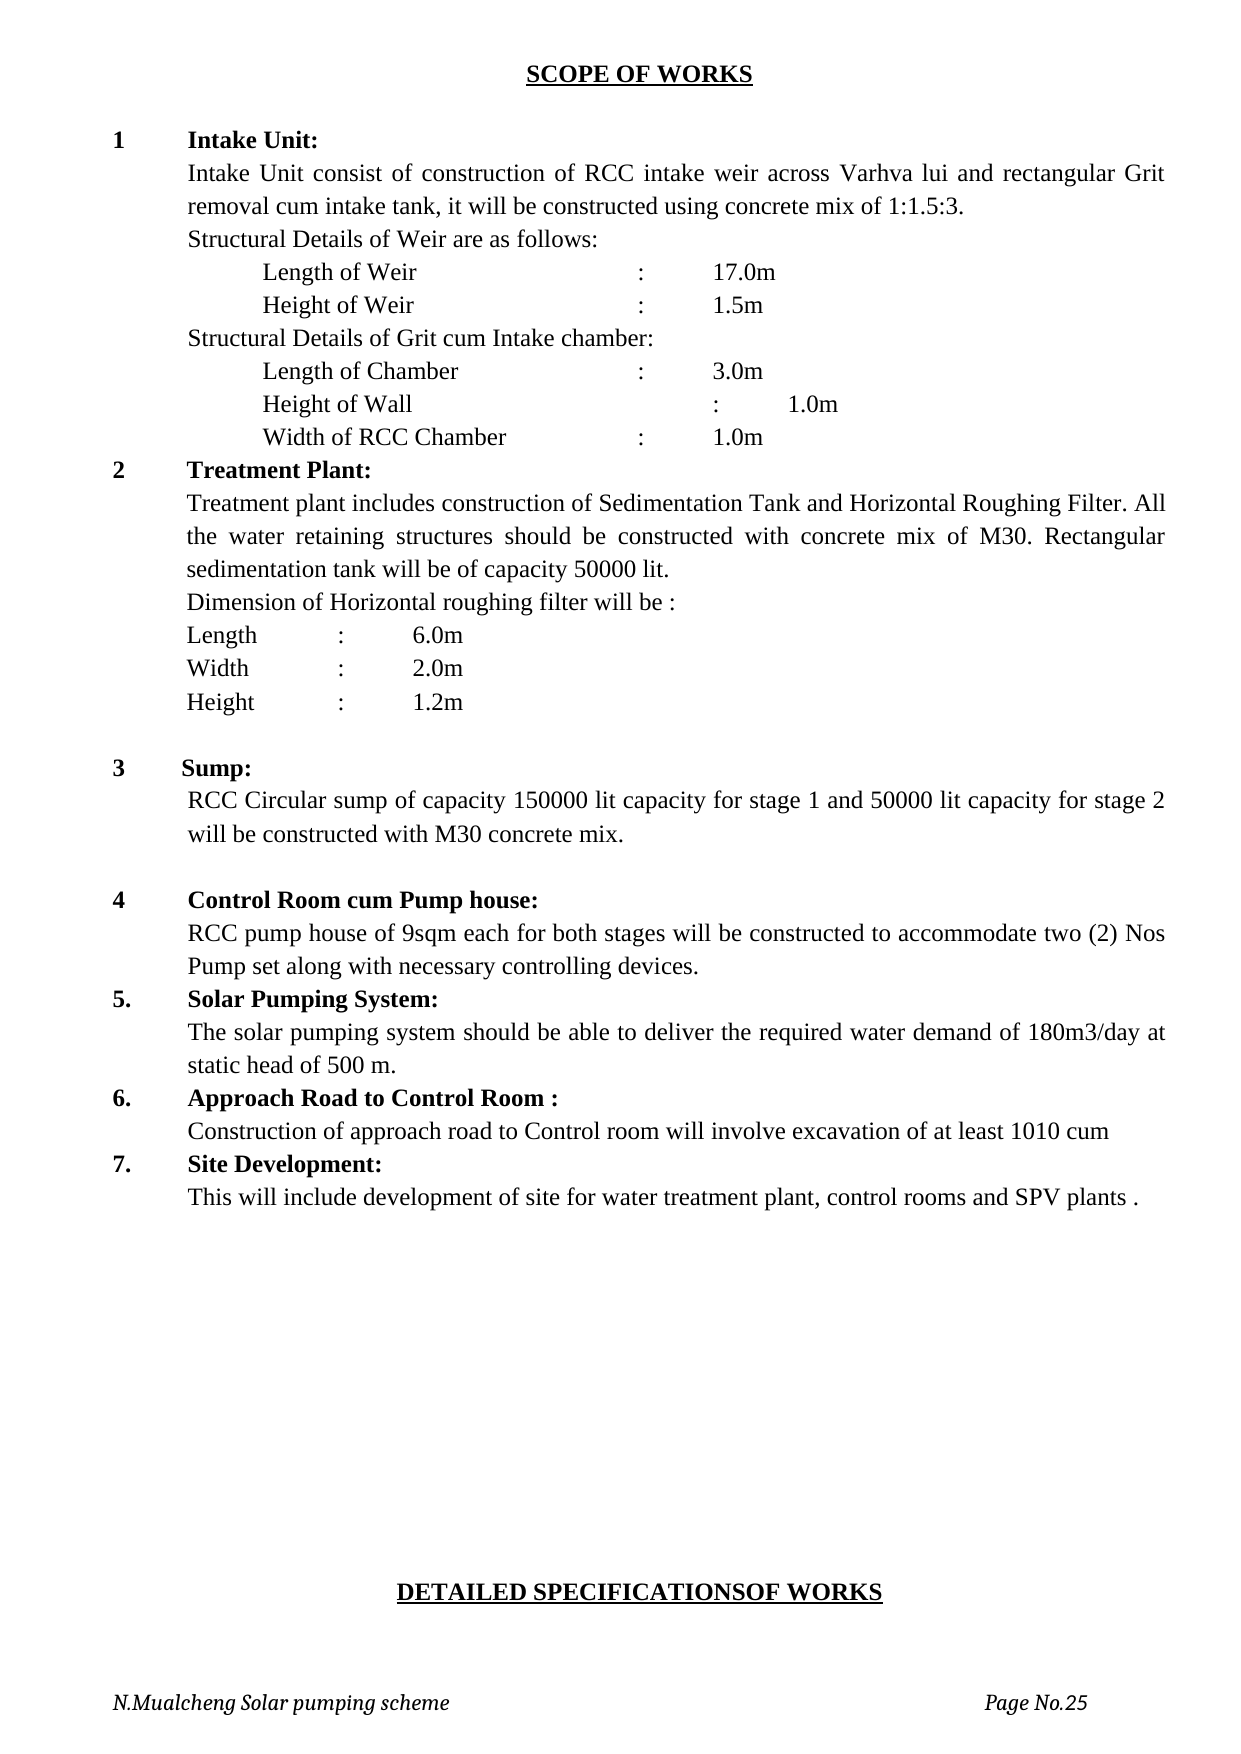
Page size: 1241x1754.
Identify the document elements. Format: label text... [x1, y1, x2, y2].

text Intake Unit consist of construction of RCC intake weir across Varhva lui and rectangular Grit removal cum intake tank, it will be constructed using concrete mix of 1:1.5:3. [187, 158, 1166, 220]
text The solar pumping system should be able to deliver the required water demand of 180m3/day at static head of 500 m. [187, 1017, 1166, 1078]
text RCC Circular sump of capacity 150000 lit capacity for stage 1 and 50000 lit capacity for stage 2 will be constructed with M30 concrete mix. [187, 786, 1166, 847]
text 1 Intake Unit: [112, 125, 1166, 154]
text Height of Weir : 1.5m [187, 290, 1166, 319]
text 5. Solar Pumping System: [112, 984, 1166, 1012]
text Length : 6.0m [186, 621, 1166, 649]
text 6. Approach Road to Control Room : [112, 1083, 1166, 1112]
text Width : 2.0m [186, 653, 1166, 682]
text Height : 1.2m [186, 687, 1166, 715]
text Treatment plant includes construction of Sedimentation Tank and Horizontal Roughing Filter. All the water retaining structures should be constructed with concrete mix of M30. Rectangular sedimentation tank will be of capacity 50000 lit. [186, 488, 1166, 583]
text Width of RCC Chamber : 1.0m [112, 422, 1166, 451]
text Length of Weir : 17.0m [187, 257, 1166, 286]
text Dimension of Horizontal roughing filter will be : [186, 587, 1166, 616]
text Construction of approach road to Control room will involve excavation of at least 1010 cum [112, 1116, 1166, 1144]
text 7. Site Development: [112, 1149, 1166, 1178]
text Structural Details of Weir are as follows: [187, 224, 1166, 253]
text 3 Sump: [112, 753, 1166, 781]
text 4 Control Room cum Pump house: [112, 885, 1166, 913]
text 2 Treatment Plant: [112, 455, 1166, 484]
text RCC pump house of 9sqm each for both stages will be constructed to accommodate two (2) Nos Pump set along with necessary controlling devices. [187, 918, 1166, 979]
text SCOPE OF WORKS [112, 59, 1166, 88]
text Length of Chamber : 3.0m [112, 356, 1166, 385]
text DETAILED SPECIFICATIONSOF WORKS [112, 1577, 1166, 1606]
text This will include development of site for water treatment plant, control rooms and SPV plants . [112, 1182, 1166, 1211]
text Structural Details of Grit cum Intake chamber: [112, 323, 1166, 352]
text Height of Wall : 1.0m [112, 389, 1166, 418]
